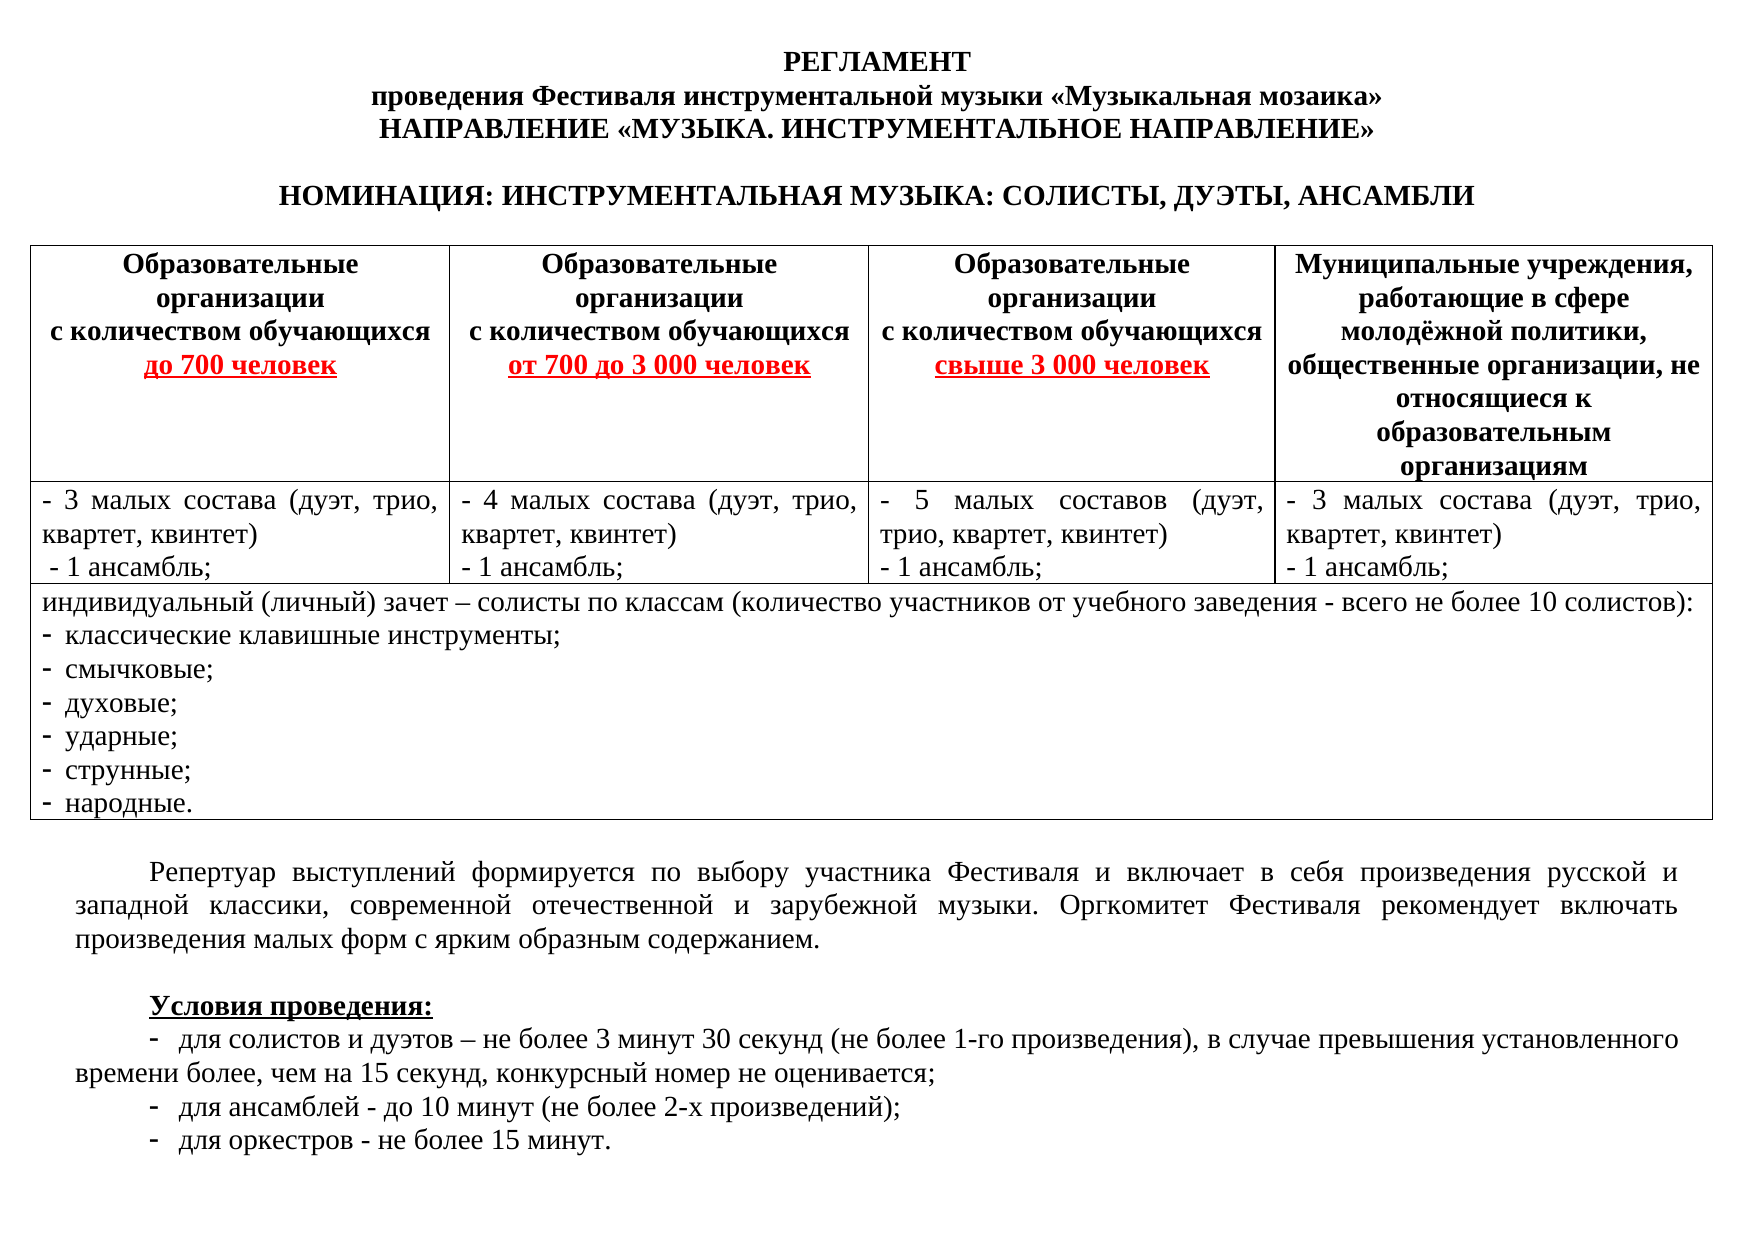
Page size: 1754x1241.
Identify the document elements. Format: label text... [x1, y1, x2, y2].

text Условия проведения: [75, 988, 1679, 1022]
list для ансамблей - до 10 минут (не более 2-х произведений); [75, 1089, 1679, 1122]
table_header Образовательные организации с количеством обучающихся от 700 до 3 000 человек [450, 246, 868, 481]
table_cell - 3 малых состава (дуэт, трио, квартет, квинтет) - 1 ансамбль; [31, 482, 449, 583]
list для оркестров - не более 15 минут. [75, 1122, 1679, 1156]
text проведения Фестиваля инструментальной музыки «Музыкальная мозаика» [75, 78, 1679, 111]
text РЕГЛАМЕНТ [75, 44, 1679, 78]
table_header Образовательные организации с количеством обучающихся до 700 человек [31, 246, 449, 481]
table_header Образовательные организации с количеством обучающихся свыше 3 000 человек [869, 246, 1274, 481]
text НОМИНАЦИЯ: инструментальная музыка: СОЛИСТЫ, ДУЭТЫ, АНСАМБЛИ [75, 178, 1679, 212]
table_cell - 3 малых состава (дуэт, трио, квартет, квинтет) - 1 ансамбль; [1276, 482, 1712, 583]
table_header Муниципальные учреждения, работающие в сфере молодёжной политики, общественные организации, не относящиеся к образовательным организациям [1276, 246, 1712, 481]
table_cell - 4 малых состава (дуэт, трио, квартет, квинтет) - 1 ансамбль; [450, 482, 868, 583]
text Репертуар выступлений формируется по выбору участника Фестиваля и включает в себя произведения русской и западной классики, современной отечественной и зарубежной музыки. Оргкомитет Фестиваля рекомендует включать произведения малых форм с ярким образным содержанием. [75, 854, 1679, 954]
table_cell индивидуальный (личный) зачет – солисты по классам (количество участников от учебного заведения - всего не более 10 солистов): классические клавишные инструменты; смычковые; духовые; ударные; струнные; народные. [31, 584, 1712, 819]
table_cell - 5 малых составов (дуэт, трио, квартет, квинтет) - 1 ансамбль; [869, 482, 1274, 583]
text НАПРАВЛЕНИЕ «МУЗЫКА. ИНСТРУМЕНТАЛЬНОЕ НАПРАВЛЕНИЕ» [75, 111, 1679, 145]
list для солистов и дуэтов – не более 3 минут 30 секунд (не более 1-го произведения), в случае превышения установленного времени более, чем на 15 секунд, конкурсный номер не оценивается; [75, 1022, 1679, 1089]
